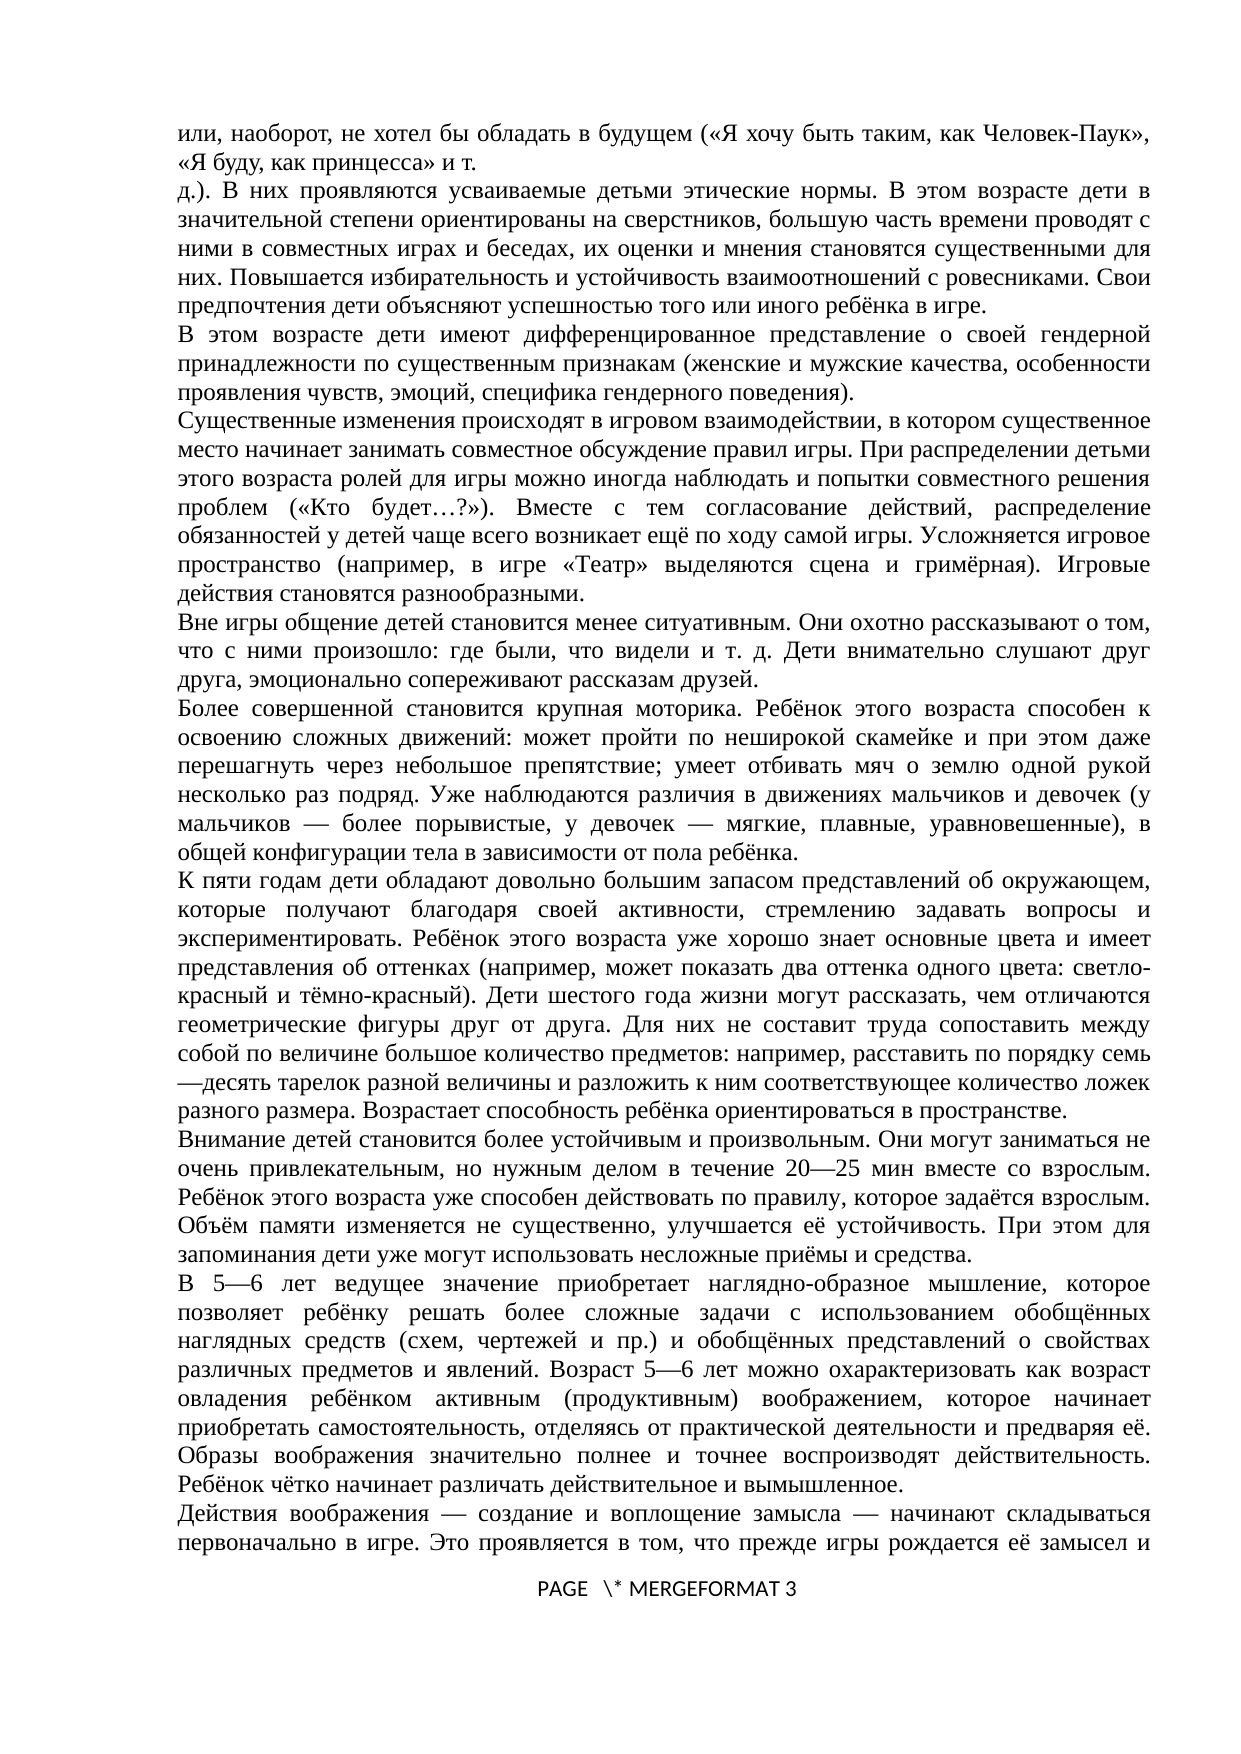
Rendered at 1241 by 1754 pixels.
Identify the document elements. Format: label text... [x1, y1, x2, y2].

text д.). В них проявляются усваиваемые детьми этические нормы. В этом возрасте дети в значительной степени ориентированы на сверстников, большую часть времени проводят с ними в совместных играх и беседах, их оценки и мнения становятся существенными для них. Повышается избирательность и устойчивость взаимоотношений с ровесниками. Свои предпочтения дети объясняют успешностью того или иного ребёнка в игре. [177, 176, 1152, 319]
text В этом возрасте дети имеют дифференцированное представление о своей гендерной принадлежности по существенным признакам (женские и мужские качества, особенности проявления чувств, эмоций, специфика гендерного поведения). [177, 319, 1152, 406]
text В 5—6 лет ведущее значение приобретает наглядно-образное мышление, которое позволяет ребёнку решать более сложные задачи с использованием обобщённых наглядных средств (схем, чертежей и пр.) и обобщённых представлений о свойствах различных предметов и явлений. Возраст 5—6 лет можно охарактеризовать как возраст овладения ребёнком активным (продуктивным) воображением, которое начинает приобретать самостоятельность, отделяясь от практической деятельности и предваряя её. Образы воображения значительно полнее и точнее воспроизводят действительность. Ребёнок чётко начинает различать действительное и вымышленное. [177, 1268, 1152, 1498]
text Вне игры общение детей становится менее ситуативным. Они охотно рассказывают о том, что с ними произошло: где были, что видели и т. д. Дети внимательно слушают друг друга, эмоционально сопереживают рассказам друзей. [177, 607, 1152, 693]
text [177, 1498, 1152, 1556]
text Внимание детей становится более устойчивым и произвольным. Они могут заниматься не очень привлекательным, но нужным делом в течение 20—25 мин вместе со взрослым. Ребёнок этого возраста уже способен действовать по правилу, которое задаётся взрослым. Объём памяти изменяется не существенно, улучшается её устойчивость. При этом для запоминания дети уже могут использовать несложные приёмы и средства. [177, 1124, 1152, 1268]
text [177, 118, 1152, 176]
text К пяти годам дети обладают довольно большим запасом представлений об окружающем, которые получают благодаря своей активности, стремлению задавать вопросы и экспериментировать. Ребёнок этого возраста уже хорошо знает основные цвета и имеет представления об оттенках (например, может показать два оттенка одного цвета: светло-красный и тёмно-красный). Дети шестого года жизни могут рассказать, чем отличаются геометрические фигуры друг от друга. Для них не составит труда сопоставить между собой по величине большое количество предметов: например, расставить по порядку семь—десять тарелок разной величины и разложить к ним соответствующее количество ложек разного размера. Возрастает способность ребёнка ориентироваться в пространстве. [177, 866, 1152, 1124]
text Более совершенной становится крупная моторика. Ребёнок этого возраста способен к освоению сложных движений: может пройти по неширокой скамейке и при этом даже перешагнуть через небольшое препятствие; умеет отбивать мяч о землю одной рукой несколько раз подряд. Уже наблюдаются различия в движениях мальчиков и девочек (у мальчиков — более порывистые, у девочек — мягкие, плавные, уравновешенные), в общей конфигурации тела в зависимости от пола ребёнка. [177, 693, 1152, 866]
text Существенные изменения происходят в игровом взаимодействии, в котором существенное место начинает занимать совместное обсуждение правил игры. При распределении детьми этого возраста ролей для игры можно иногда наблюдать и попытки совместного решения проблем («Кто будет…?»). Вместе с тем согласование действий, распределение обязанностей у детей чаще всего возникает ещё по ходу самой игры. Усложняется игровое пространство (например, в игре «Театр» выделяются сцена и гримёрная). Игровые действия становятся разнообразными. [177, 406, 1152, 607]
